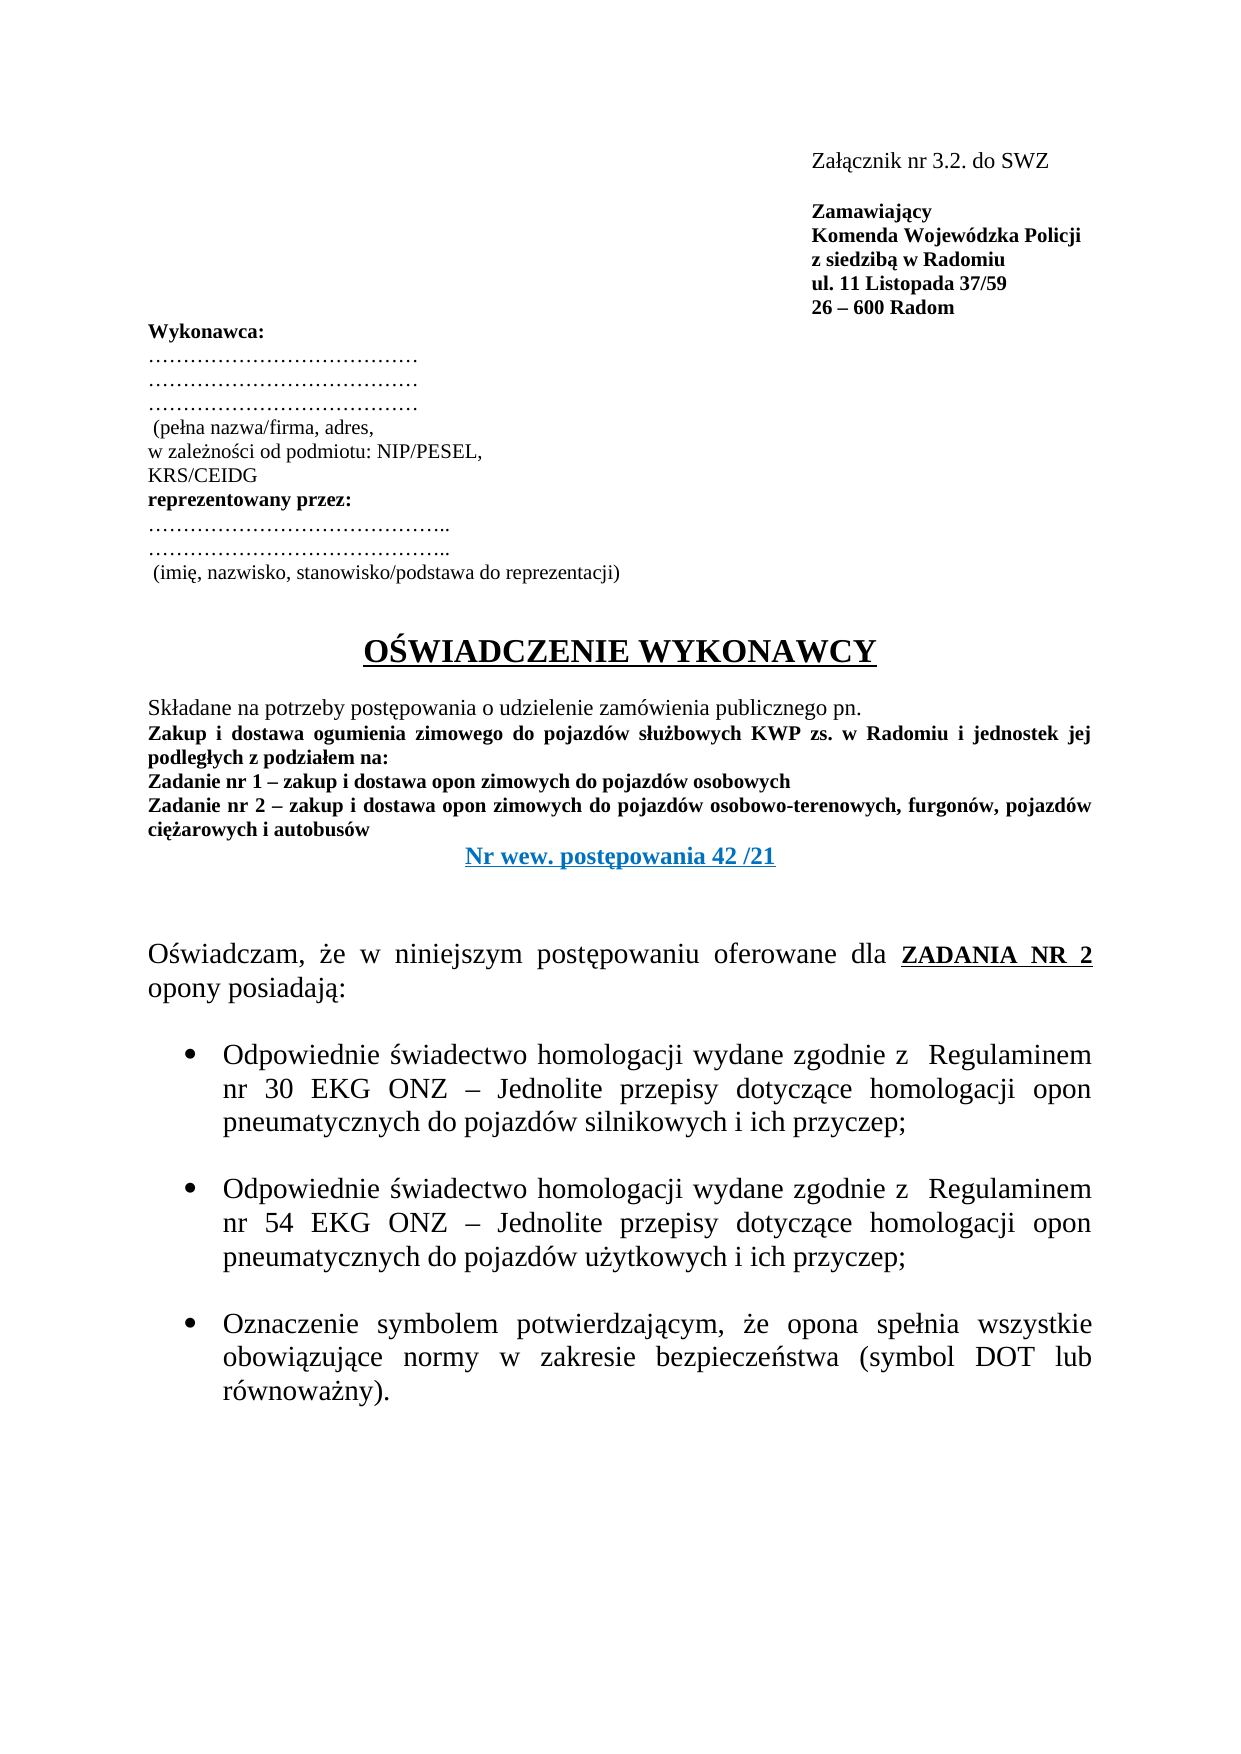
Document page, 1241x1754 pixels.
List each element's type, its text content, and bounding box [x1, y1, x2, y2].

list Oznaczenie symbolem potwierdzającym, że opona spełnia wszystkie obowiązujące normy w zakresie bezpieczeństwa (symbol DOT lub równoważny). [185, 1306, 1093, 1407]
text Załącznik nr 3.2. do SWZ [811, 148, 1093, 174]
text …………………………………….. [148, 511, 1093, 536]
text …………………………………….. [148, 536, 1093, 559]
text w zależności od podmiotu: NIP/PESEL, KRS/CEIDG [148, 439, 1093, 487]
text Zakup i dostawa ogumienia zimowego do pojazdów służbowych KWP zs. w Radomiu i jednostek jej podległych z podziałem na: [148, 721, 1093, 769]
text OŚWIADCZENIE WYKONAWCY [148, 632, 1093, 670]
text Oświadczam, że w niniejszym postępowaniu oferowane dla ZADANIA NR 2 opony posiadają: [148, 937, 1093, 1004]
text ………………………………… [148, 367, 1093, 391]
text ………………………………… [148, 343, 1093, 367]
text Nr wew. postępowania 42 /21 [148, 841, 1093, 869]
text reprezentowany przez: [148, 487, 1093, 511]
list Odpowiednie świadectwo homologacji wydane zgodnie z Regulaminem nr 54 EKG ONZ – Jednolite przepisy dotyczące homologacji opon pneumatycznych do pojazdów użytkowych i ich przyczep; [185, 1172, 1093, 1272]
text Składane na potrzeby postępowania o udzielenie zamówienia publicznego pn. [148, 694, 1093, 721]
list Odpowiednie świadectwo homologacji wydane zgodnie z Regulaminem nr 30 EKG ONZ – Jednolite przepisy dotyczące homologacji opon pneumatycznych do pojazdów silnikowych i ich przyczep; [185, 1037, 1093, 1138]
text Wykonawca: [148, 319, 1093, 343]
text Zamawiający Komenda Wojewódzka Policji z siedzibą w Radomiu ul. 11 Listopada 37/59 26 – 600 Radom [811, 199, 1093, 319]
text Zadanie nr 1 – zakup i dostawa opon zimowych do pojazdów osobowych [148, 769, 1093, 793]
text (pełna nazwa/firma, adres, [148, 415, 1093, 439]
text (imię, nazwisko, stanowisko/podstawa do reprezentacji) [148, 559, 1093, 584]
text Zadanie nr 2 – zakup i dostawa opon zimowych do pojazdów osobowo-terenowych, furgonów, pojazdów ciężarowych i autobusów [148, 793, 1093, 841]
text ………………………………… [148, 391, 1093, 415]
